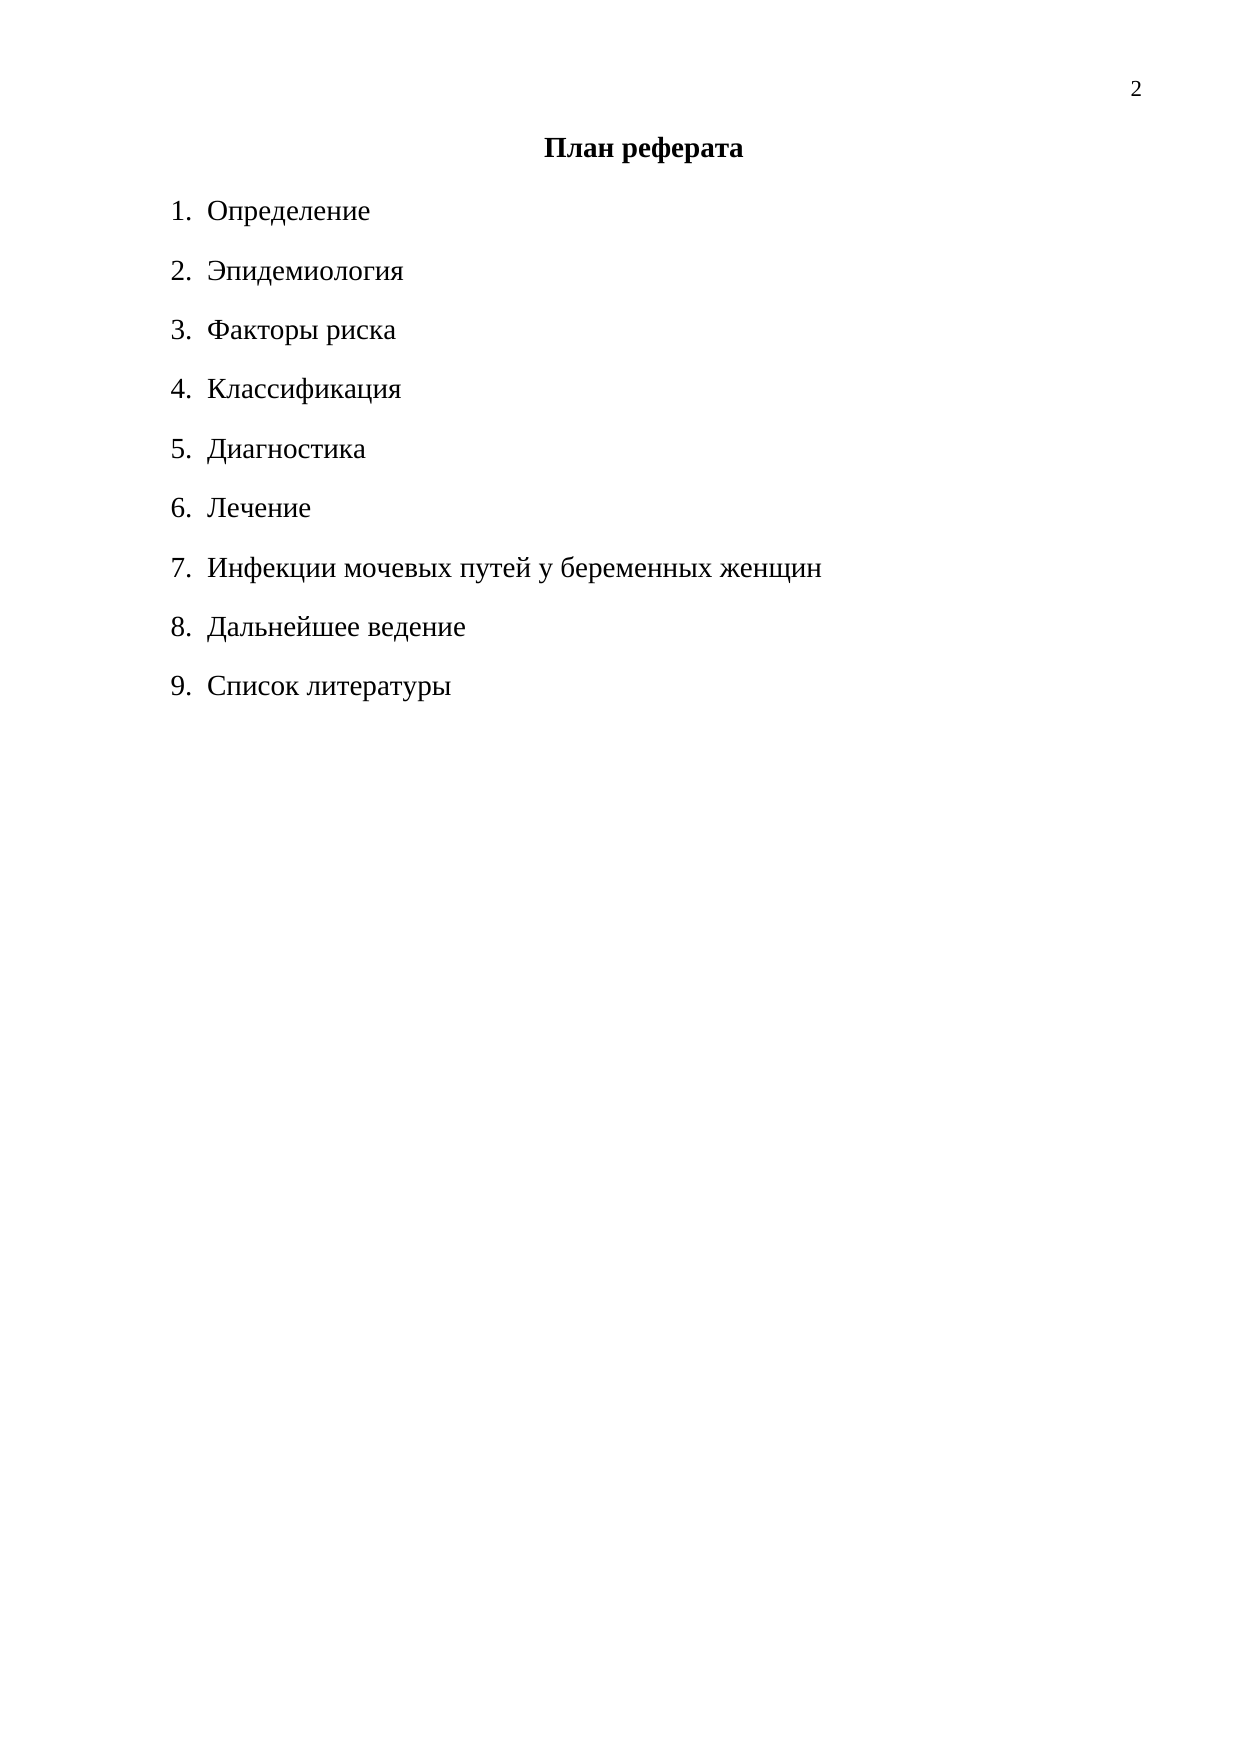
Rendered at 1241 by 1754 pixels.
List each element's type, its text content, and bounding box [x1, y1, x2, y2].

text План реферата [395, 130, 893, 164]
list Факторы риска [170, 312, 1173, 345]
list Список литературы [170, 668, 1173, 702]
list Определение [170, 193, 1173, 227]
list Инфекции мочевых путей у беременных женщин [170, 550, 1173, 583]
list Классификация [170, 371, 1173, 405]
list Дальнейшее ведение [170, 609, 1173, 642]
list Эпидемиология [170, 253, 1173, 286]
list Лечение [170, 490, 1173, 524]
list Диагностика [170, 431, 1173, 464]
